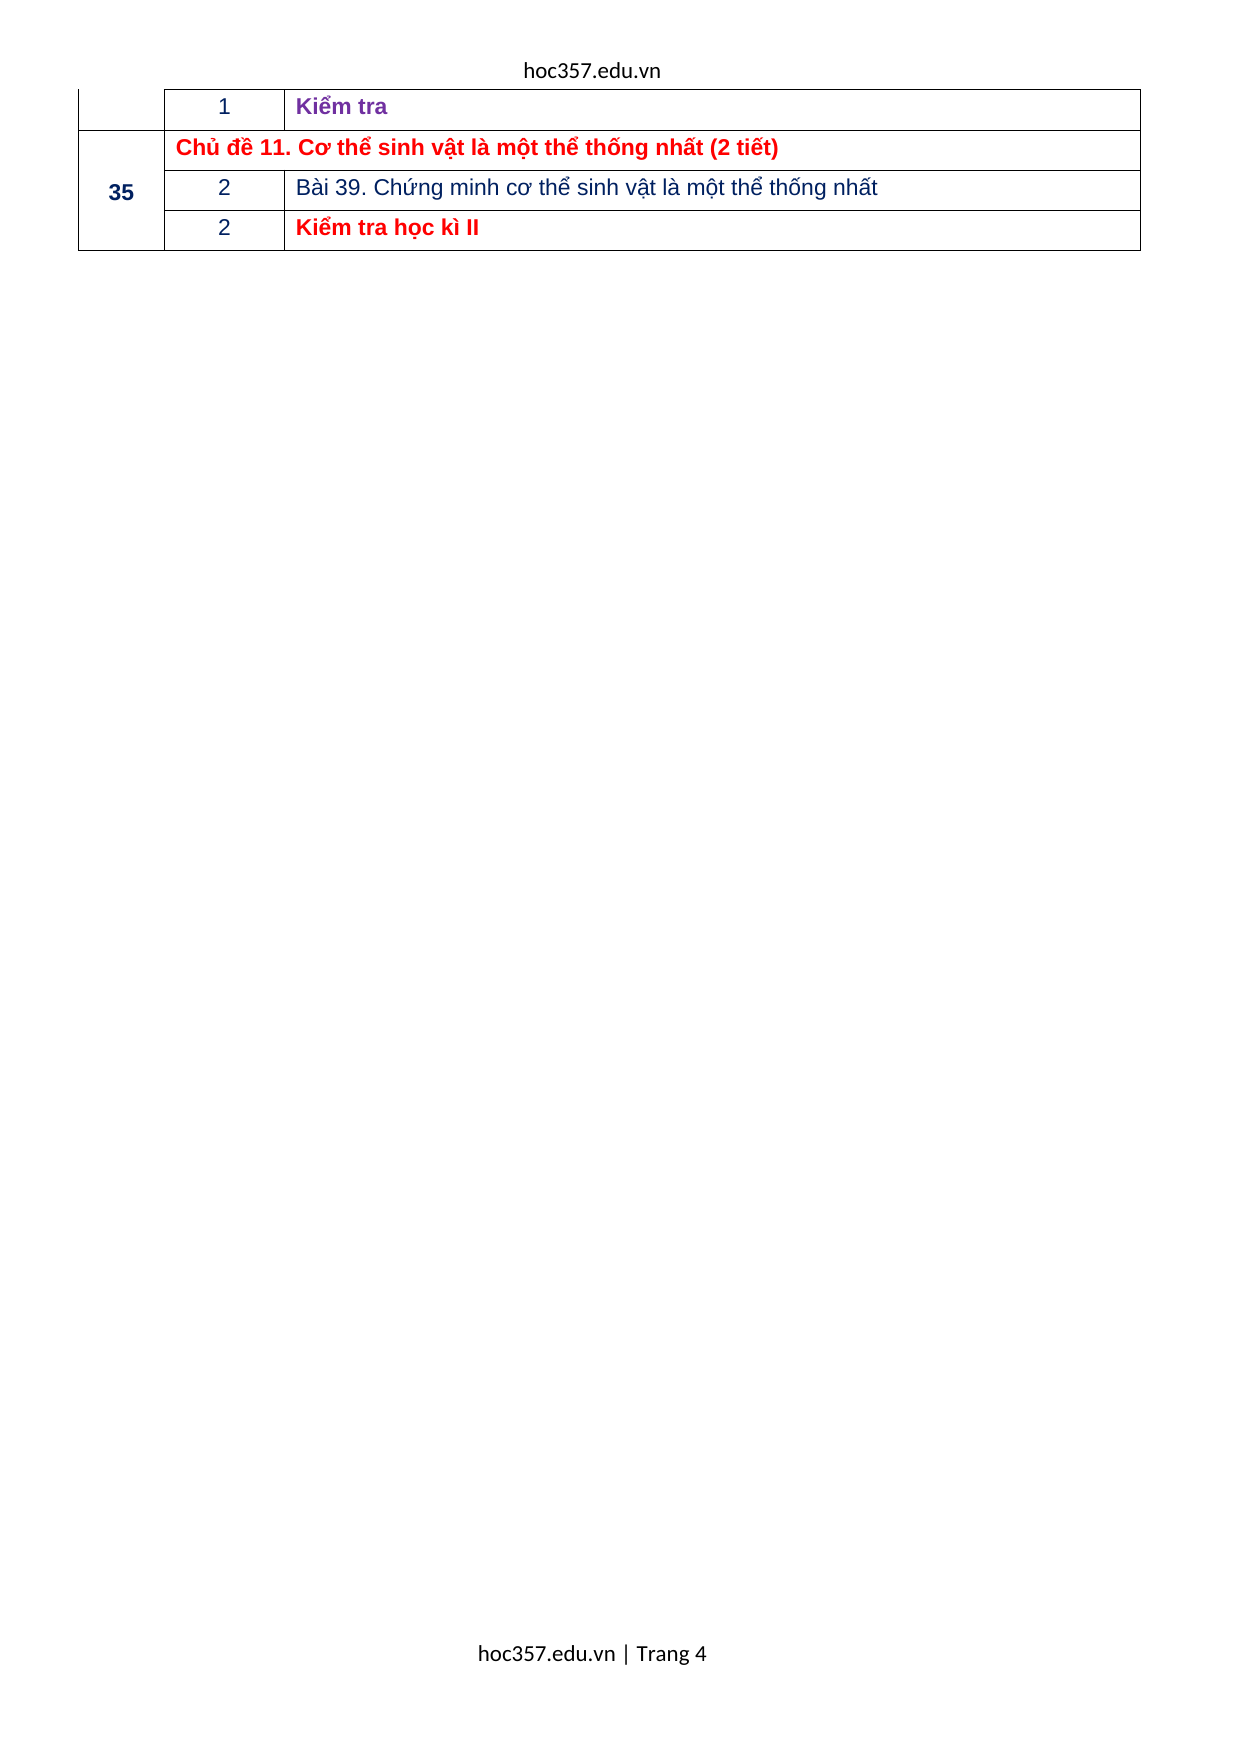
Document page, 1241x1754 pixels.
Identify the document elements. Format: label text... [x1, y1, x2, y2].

table_cell 2 [165, 211, 284, 250]
table_cell 1 [165, 90, 284, 129]
table_cell Bài 39. Chứng minh cơ thể sinh vật là một thể thống nhất [285, 171, 1140, 209]
table_cell Kiểm tra học kì II [285, 211, 1140, 250]
table_cell Chủ đề 11. Cơ thể sinh vật là một thể thống nhất (2 tiết) [165, 131, 1140, 169]
table_cell 35 [79, 131, 164, 250]
table_cell 2 [165, 171, 284, 209]
table_cell Kiểm tra [285, 90, 1140, 129]
